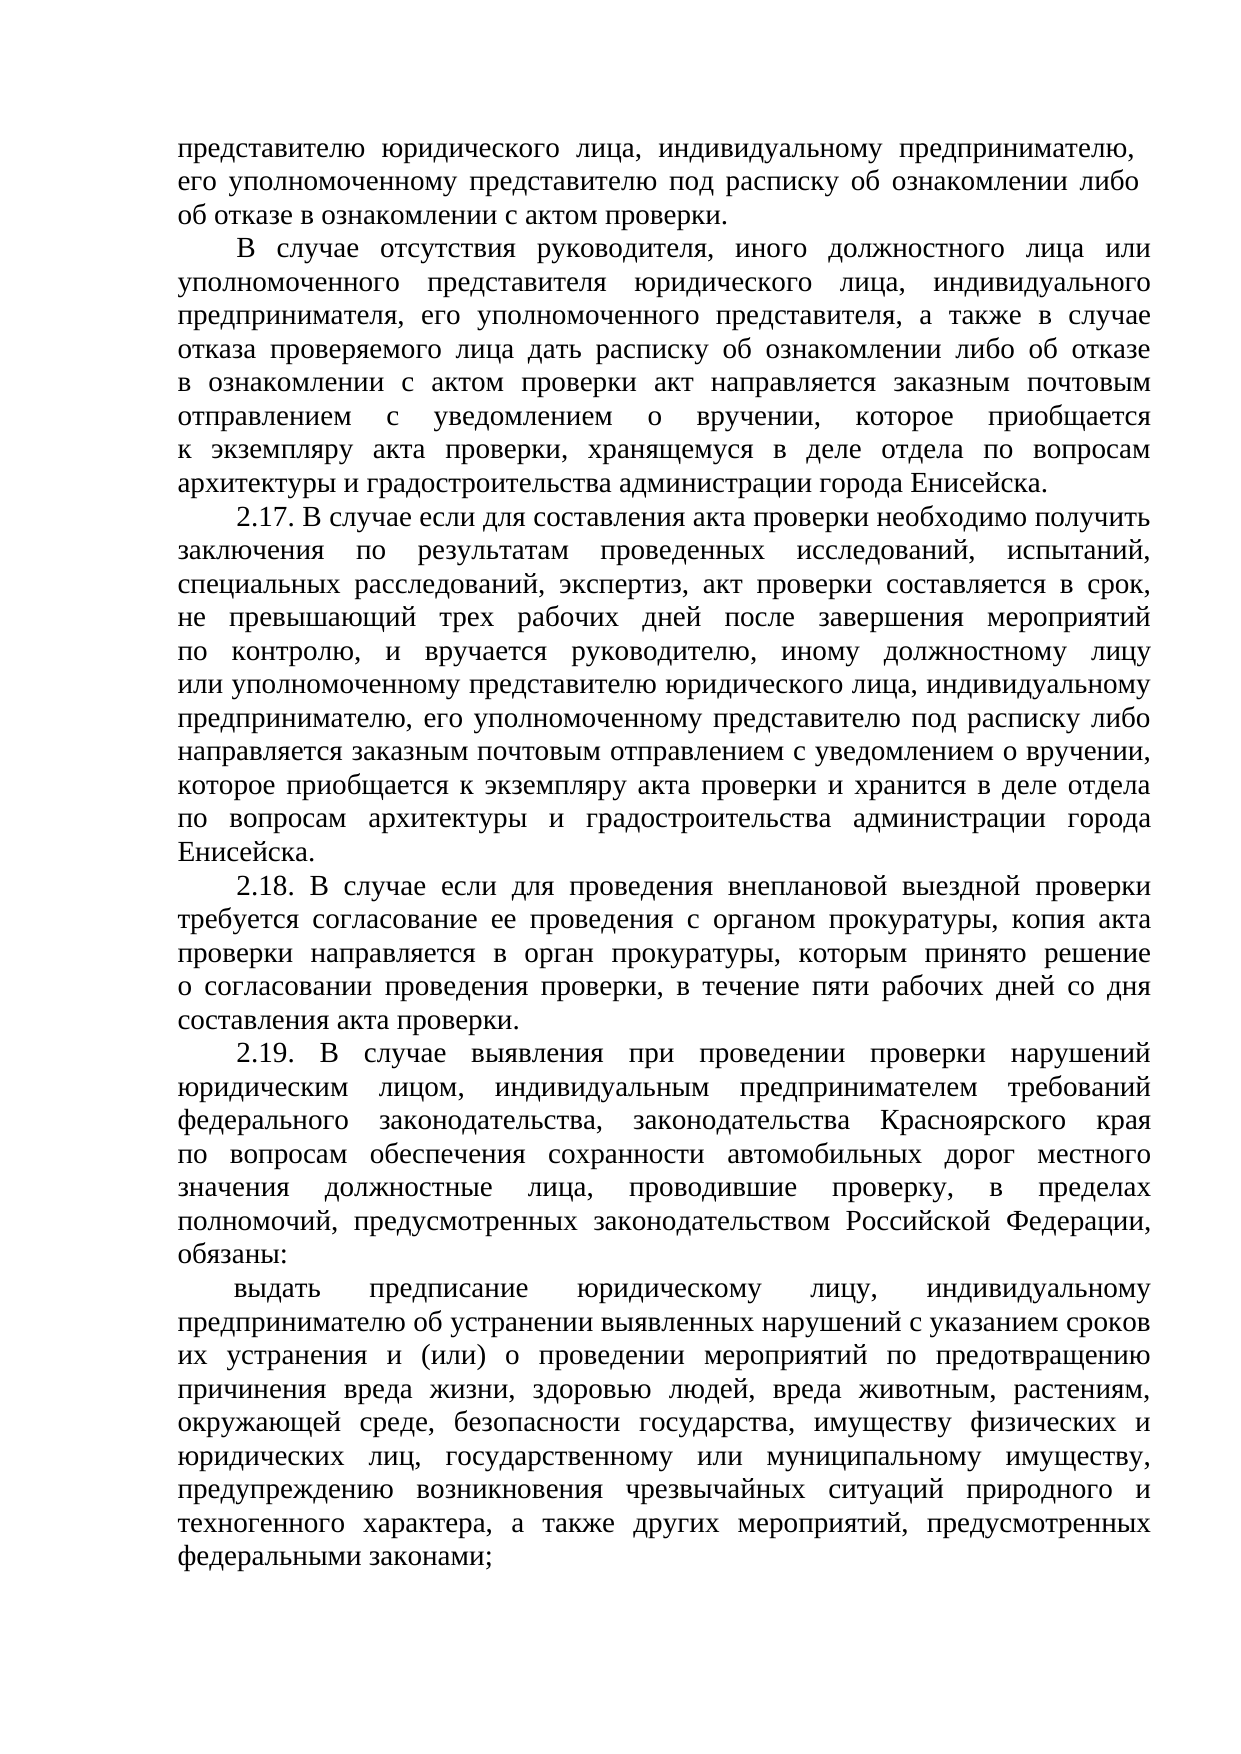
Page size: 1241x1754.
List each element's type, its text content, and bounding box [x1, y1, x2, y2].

text выдать предписание юридическому лицу, индивидуальному предпринимателю об устранении выявленных нарушений с указанием сроков их устранения и (или) о проведении мероприятий по предотвращению причинения вреда жизни, здоровью людей, вреда животным, растениям, окружающей среде, безопасности государства, имуществу физических и юридических лиц, государственному или муниципальному имуществу, предупреждению возникновения чрезвычайных ситуаций природного и техногенного характера, а также других мероприятий, предусмотренных федеральными законами; [177, 1270, 1152, 1572]
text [177, 130, 1152, 230]
text 2.18. В случае если для проведения внеплановой выездной проверки требуется согласование ее проведения с органом прокуратуры, копия акта проверки направляется в орган прокуратуры, которым принято решение о согласовании проведения проверки, в течение пяти рабочих дней со дня составления акта проверки. [177, 868, 1152, 1035]
text 2.17. В случае если для составления акта проверки необходимо получить заключения по результатам проведенных исследований, испытаний, специальных расследований, экспертиз, акт проверки составляется в срок, не превышающий трех рабочих дней после завершения мероприятий по контролю, и вручается руководителю, иному должностному лицу или уполномоченному представителю юридического лица, индивидуальному предпринимателю, его уполномоченному представителю под расписку либо направляется заказным почтовым отправлением с уведомлением о вручении, которое приобщается к экземпляру акта проверки и хранится в деле отдела по вопросам архитектуры и градостроительства администрации города Енисейска. [177, 499, 1152, 868]
text В случае отсутствия руководителя, иного должностного лица или уполномоченного представителя юридического лица, индивидуального предпринимателя, его уполномоченного представителя, а также в случае отказа проверяемого лица дать расписку об ознакомлении либо об отказе в ознакомлении с актом проверки акт направляется заказным почтовым отправлением с уведомлением о вручении, которое приобщается к экземпляру акта проверки, хранящемуся в деле отдела по вопросам архитектуры и градостроительства администрации города Енисейска. [177, 230, 1152, 499]
text 2.19. В случае выявления при проведении проверки нарушений юридическим лицом, индивидуальным предпринимателем требований федерального законодательства, законодательства Красноярского края по вопросам обеспечения сохранности автомобильных дорог местного значения должностные лица, проводившие проверку, в пределах полномочий, предусмотренных законодательством Российской Федерации, обязаны: [177, 1035, 1152, 1270]
